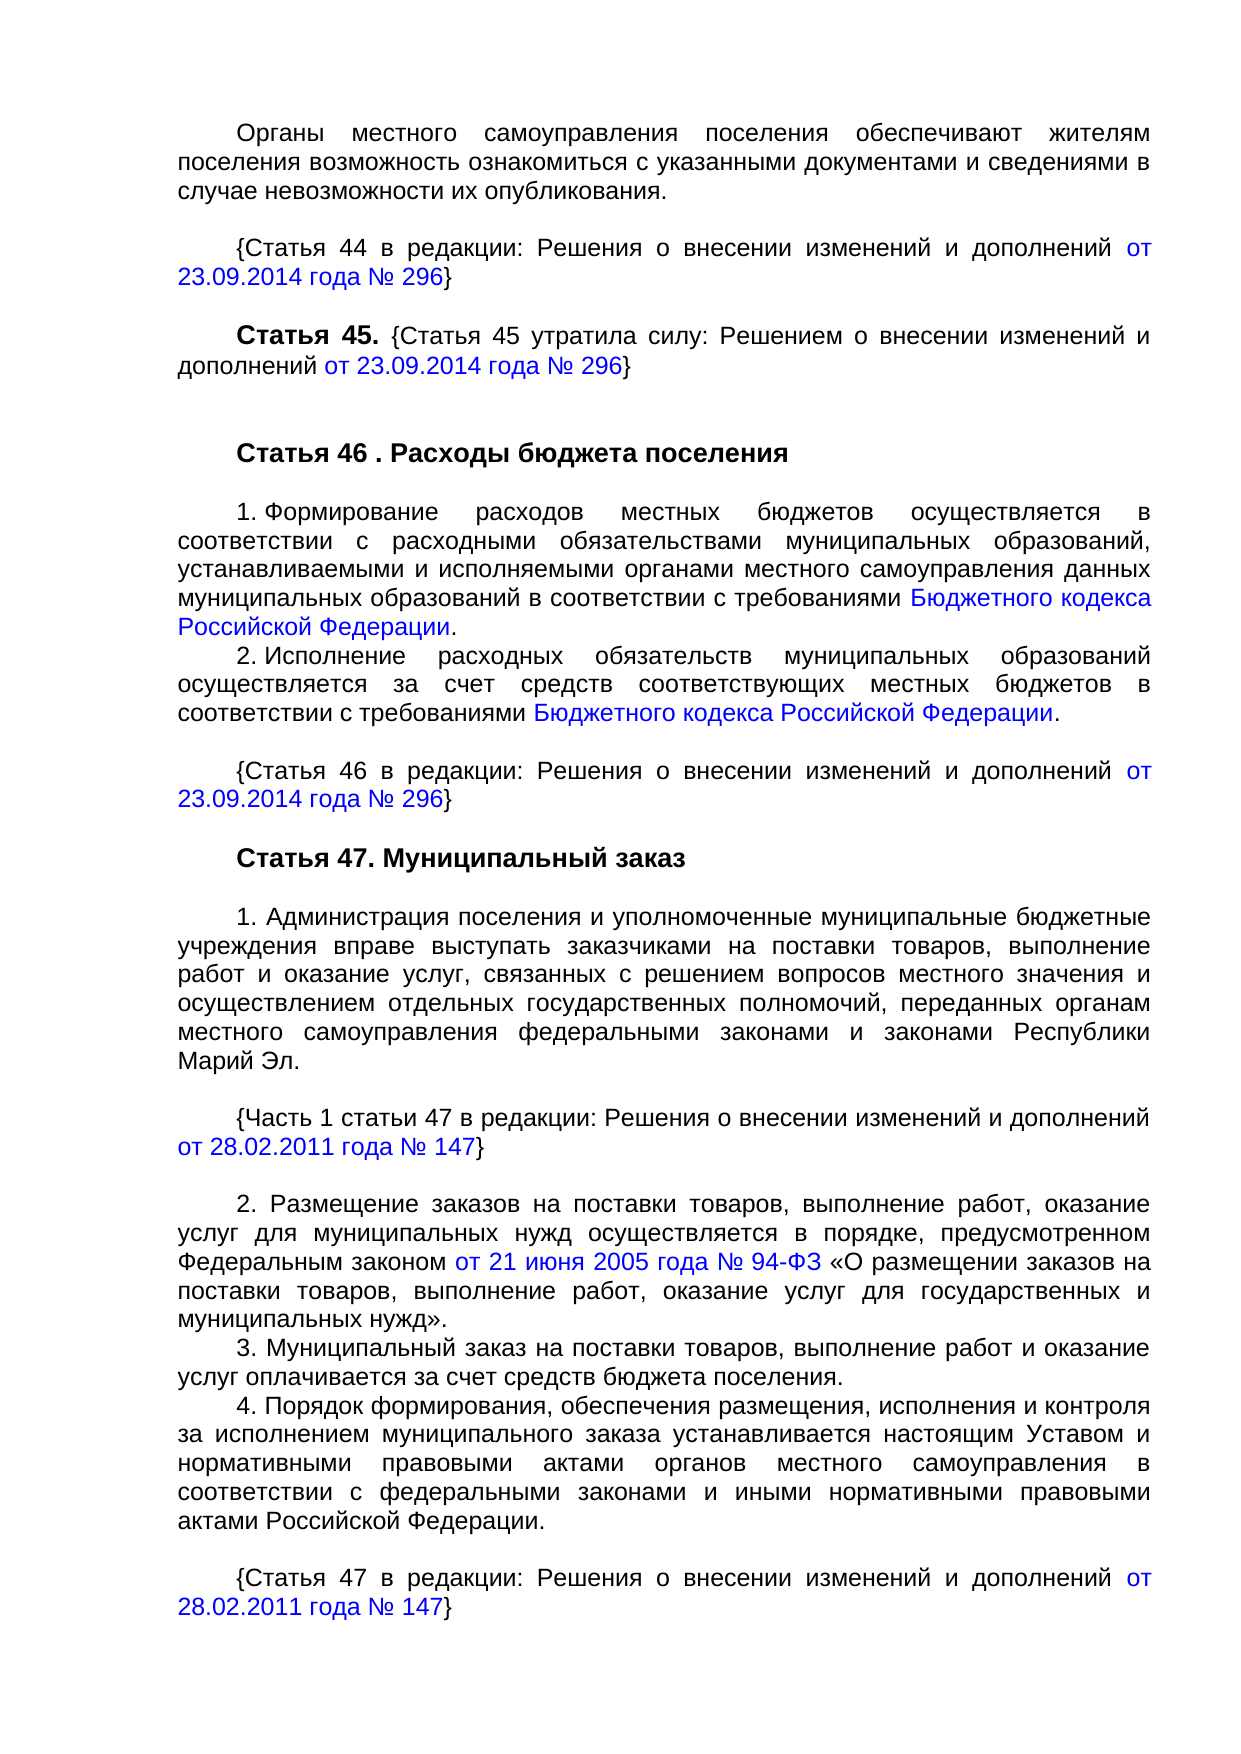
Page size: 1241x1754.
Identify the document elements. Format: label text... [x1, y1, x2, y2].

text Статья 45. {Статья 45 утратила силу: Решением о внесении изменений и дополнений от 23.09.2014 года № 296} [177, 319, 1152, 379]
text 2. Исполнение расходных обязательств муниципальных образований осуществляется за счет средств соответствующих местных бюджетов в соответствии с требованиями Бюджетного кодекса Российской Федерации. [177, 641, 1152, 727]
text 3. Муниципальный заказ на поставки товаров, выполнение работ и оказание услуг оплачивается за счет средств бюджета поселения. [177, 1333, 1152, 1391]
text {Статья 44 в редакции: Решения о внесении изменений и дополнений от 23.09.2014 года № 296} [177, 233, 1152, 291]
text 4. Порядок формирования, обеспечения размещения, исполнения и контроля за исполнением муниципального заказа устанавливается настоящим Уставом и нормативными правовыми актами органов местного самоуправления в соответствии с федеральными законами и иными нормативными правовыми актами Российской Федерации. [177, 1391, 1152, 1534]
text {Статья 47 в редакции: Решения о внесении изменений и дополнений от 28.02.2011 года № 147} [177, 1563, 1152, 1621]
text 1. Администрация поселения и уполномоченные муниципальные бюджетные учреждения вправе выступать заказчиками на поставки товаров, выполнение работ и оказание услуг, связанных с решением вопросов местного значения и осуществлением отдельных государственных полномочий, переданных органам местного самоуправления федеральными законами и законами Республики Марий Эл. [177, 902, 1152, 1074]
text 1. Формирование расходов местных бюджетов осуществляется в соответствии с расходными обязательствами муниципальных образований, устанавливаемыми и исполняемыми органами местного самоуправления данных муниципальных образований в соответствии с требованиями Бюджетного кодекса Российской Федерации. [177, 497, 1152, 641]
text Статья 47. Муниципальный заказ [177, 842, 1152, 873]
text Статья 46 . Расходы бюджета поселения [177, 437, 1152, 468]
text {Часть 1 статьи 47 в редакции: Решения о внесении изменений и дополнений от 28.02.2011 года № 147} [177, 1103, 1152, 1161]
text 2. Размещение заказов на поставки товаров, выполнение работ, оказание услуг для муниципальных нужд осуществляется в порядке, предусмотренном Федеральным законом от 21 июня 2005 года № 94-ФЗ «О размещении заказов на поставки товаров, выполнение работ, оказание услуг для государственных и муниципальных нужд». [177, 1189, 1152, 1333]
text Органы местного самоуправления поселения обеспечивают жителям поселения возможность ознакомиться с указанными документами и сведениями в случае невозможности их опубликования. [177, 118, 1152, 204]
text {Статья 46 в редакции: Решения о внесении изменений и дополнений от 23.09.2014 года № 296} [177, 756, 1152, 813]
